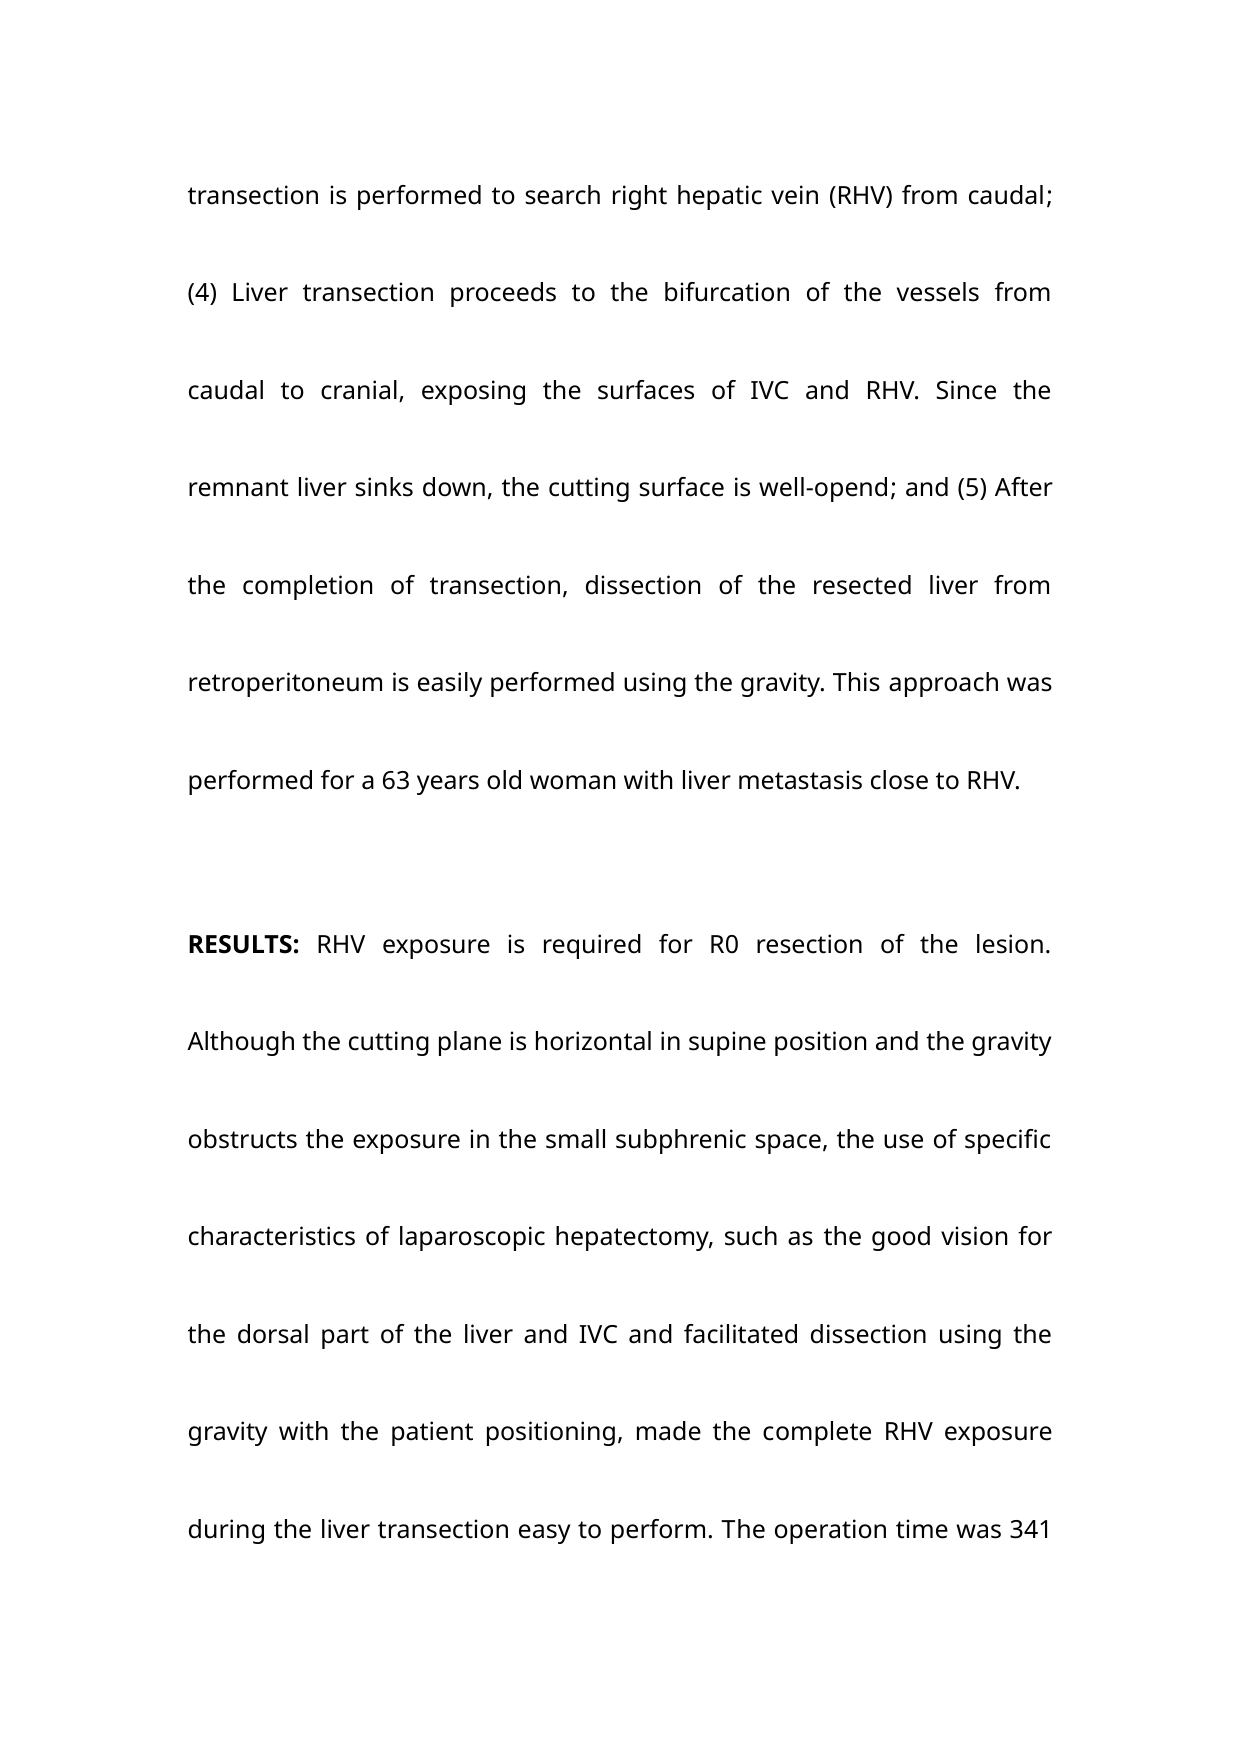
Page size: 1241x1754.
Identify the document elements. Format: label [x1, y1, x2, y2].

text [187, 911, 1053, 1561]
text [187, 162, 1053, 812]
